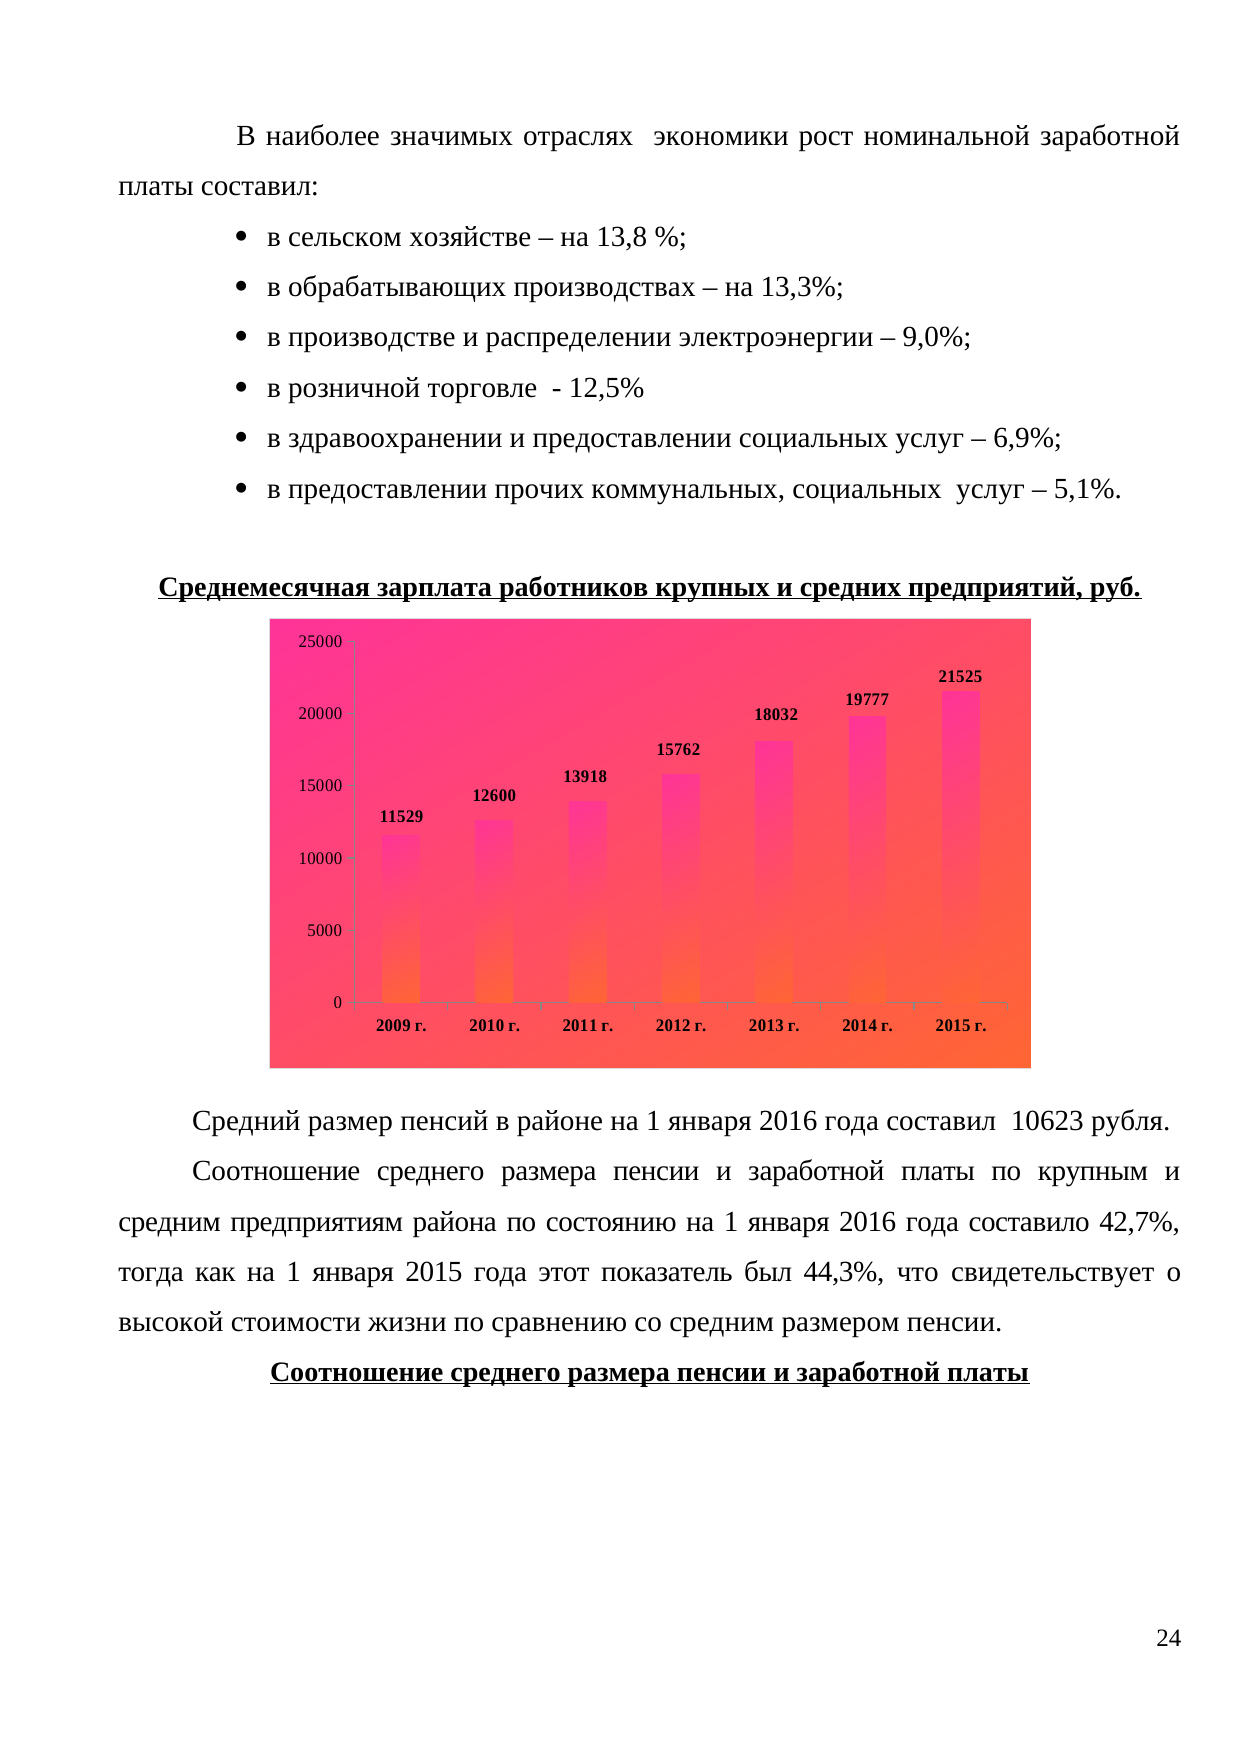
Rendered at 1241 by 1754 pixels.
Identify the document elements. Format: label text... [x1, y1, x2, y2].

text Соотношение среднего размера пенсии и заработной платы [118, 1355, 1181, 1387]
text Среднемесячная зарплата работников крупных и средних предприятий, руб. [118, 570, 1181, 602]
list в здравоохранении и предоставлении социальных услуг – 6,9%; [118, 420, 1181, 454]
list в розничной торговле - 12,5% [118, 370, 1181, 404]
list в обрабатывающих производствах – на 13,3%; [118, 269, 1181, 303]
list в сельском хозяйстве – на 13,8 %; [118, 219, 1181, 252]
text Соотношение среднего размера пенсии и заработной платы по крупным и средним предприятиям района по состоянию на 1 января 2016 года составило 42,7%, тогда как на 1 января 2015 года этот показатель был 44,3%, что свидетельствует о высокой стоимости жизни по сравнению со средним размером пенсии. [118, 1153, 1181, 1338]
list в производстве и распределении электроэнергии – 9,0%; [118, 319, 1181, 353]
text В наиболее значимых отраслях экономики рост номинальной заработной платы составил: [118, 118, 1181, 202]
text Средний размер пенсий в районе на 1 января 2016 года составил 10623 рубля. [118, 1103, 1181, 1137]
list в предоставлении прочих коммунальных, социальных услуг – 5,1%. [118, 471, 1181, 504]
